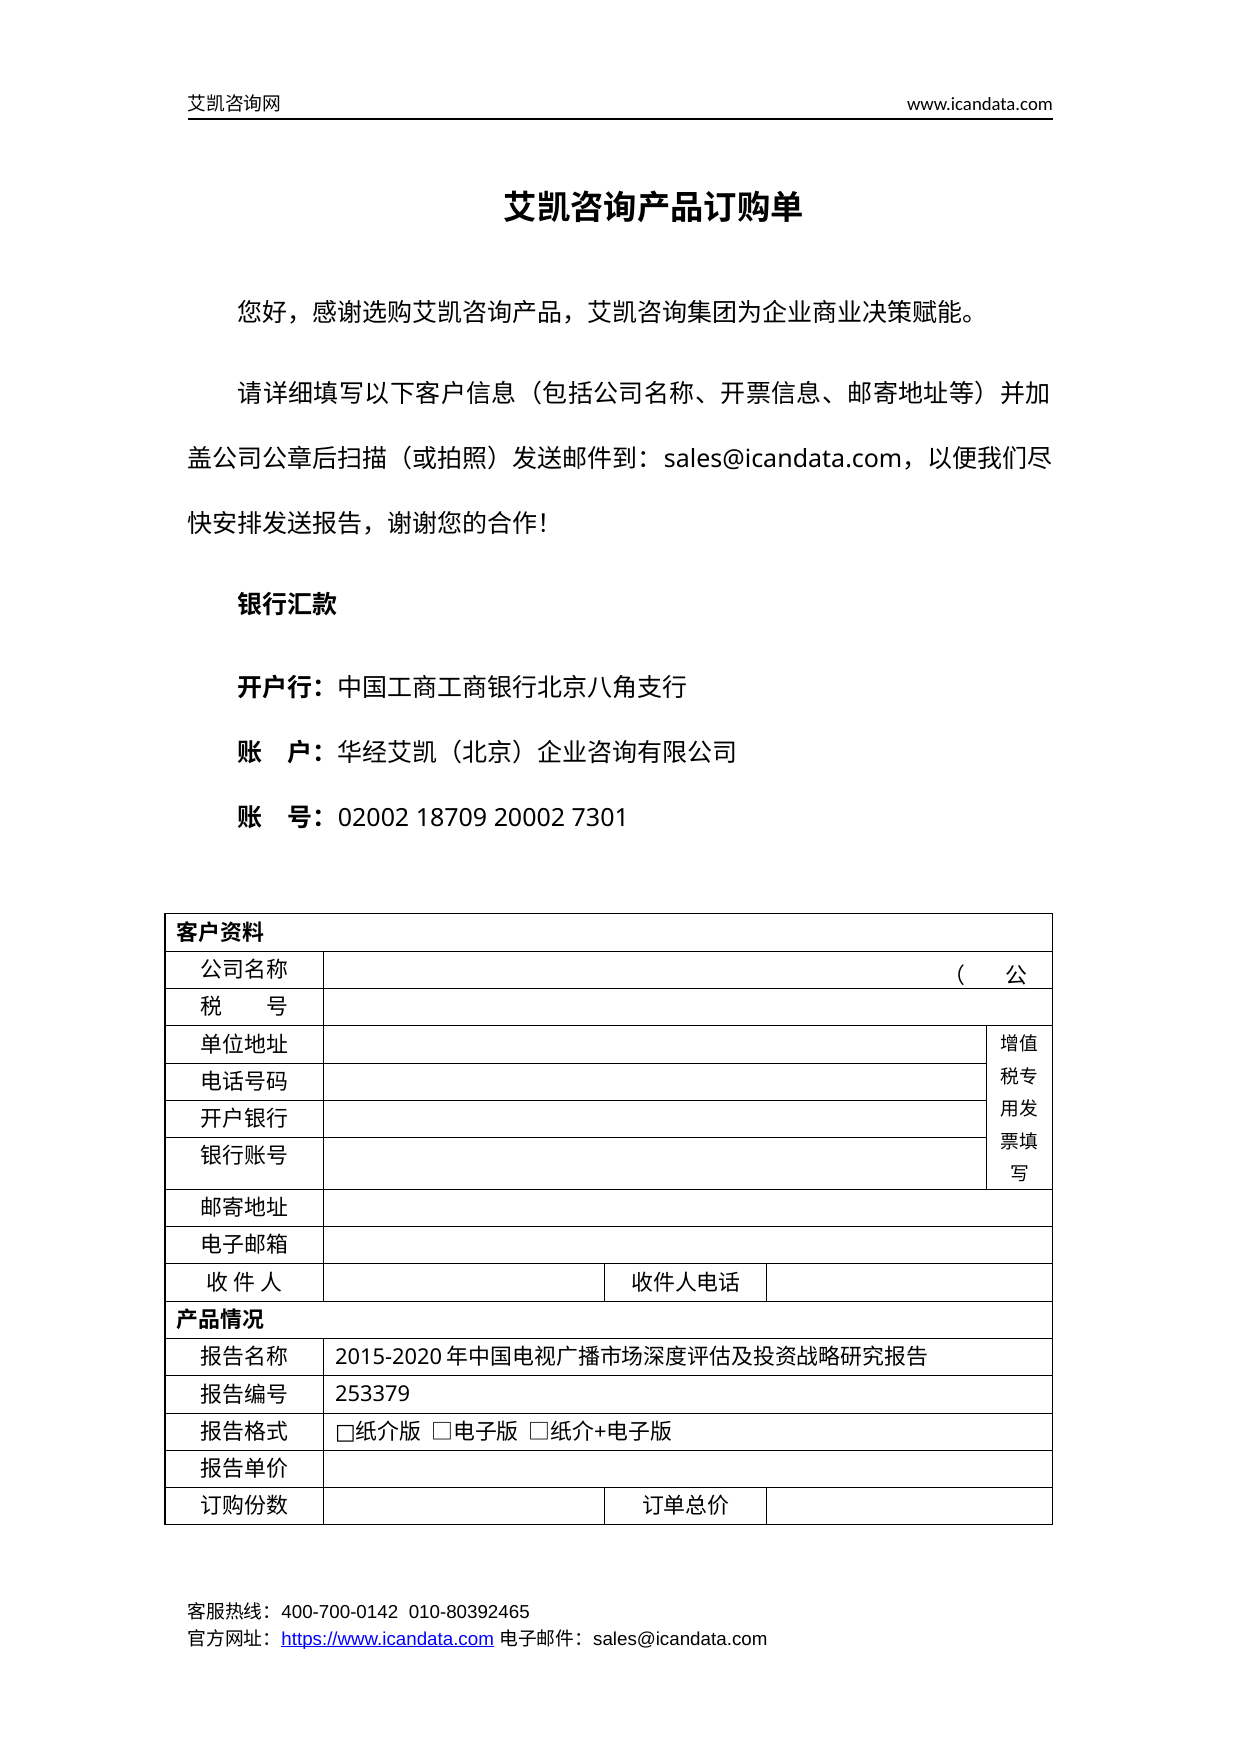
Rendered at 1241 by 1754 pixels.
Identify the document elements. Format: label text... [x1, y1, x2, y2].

table_cell [324, 1190, 1052, 1226]
table_cell 报告编号 [166, 1376, 323, 1412]
table_cell 产品情况 [166, 1302, 1052, 1338]
table_cell 2015-2020年中国电视广播市场深度评估及投资战略研究报告 [324, 1339, 1052, 1375]
table_cell [324, 1451, 1052, 1487]
table_cell 253379 [324, 1376, 1052, 1412]
table_cell [324, 1026, 986, 1062]
table_cell 电子邮箱 [166, 1227, 323, 1263]
table_cell 订单总价 [605, 1488, 766, 1524]
table_cell [767, 1488, 1052, 1524]
table_cell □纸介版 □电子版 □纸介+电子版 [324, 1414, 1052, 1450]
table_cell [324, 989, 1052, 1025]
text 银行汇款 [187, 570, 1053, 635]
table_cell 税 号 [166, 989, 323, 1025]
table_cell [324, 1264, 604, 1301]
text 您好，感谢选购艾凯咨询产品，艾凯咨询集团为企业商业决策赋能。 [187, 278, 1053, 343]
table_cell 单位地址 [166, 1026, 323, 1062]
table_cell 报告格式 [166, 1414, 323, 1450]
table_cell [324, 1488, 604, 1524]
table_cell 报告名称 [166, 1339, 323, 1375]
text 账 户：华经艾凯（北京）企业咨询有限公司 [187, 718, 1053, 783]
text 艾凯咨询产品订购单 [187, 172, 1053, 237]
table_cell 公司名称 [166, 952, 323, 988]
table_cell [324, 1138, 986, 1189]
table_cell [767, 1264, 1052, 1301]
table_cell 收 件 人 [166, 1264, 323, 1301]
table_cell [324, 1227, 1052, 1263]
table_cell [324, 952, 1052, 988]
table_cell 银行账号 [166, 1138, 323, 1189]
table_header 客户资料 [166, 914, 1052, 951]
table_cell 邮寄地址 [166, 1190, 323, 1226]
table_cell 收件人电话 [605, 1264, 766, 1301]
table_cell 订购份数 [166, 1488, 323, 1524]
text 请详细填写以下客户信息（包括公司名称、开票信息、邮寄地址等）并加盖公司公章后扫描（或拍照）发送邮件到：sales@icandata.com，以便我们尽快安排发送报告，谢谢您的合作！ [187, 359, 1053, 554]
table_cell 增值税专用发票填写 [987, 1026, 1052, 1189]
text 开户行：中国工商工商银行北京八角支行 [187, 653, 1053, 718]
table_cell 开户银行 [166, 1101, 323, 1137]
table_cell [324, 1064, 986, 1100]
text 账 号：02002 18709 20002 7301 [187, 783, 1053, 848]
table_cell 报告单价 [166, 1451, 323, 1487]
table_cell [324, 1101, 986, 1137]
table_cell 电话号码 [166, 1064, 323, 1100]
